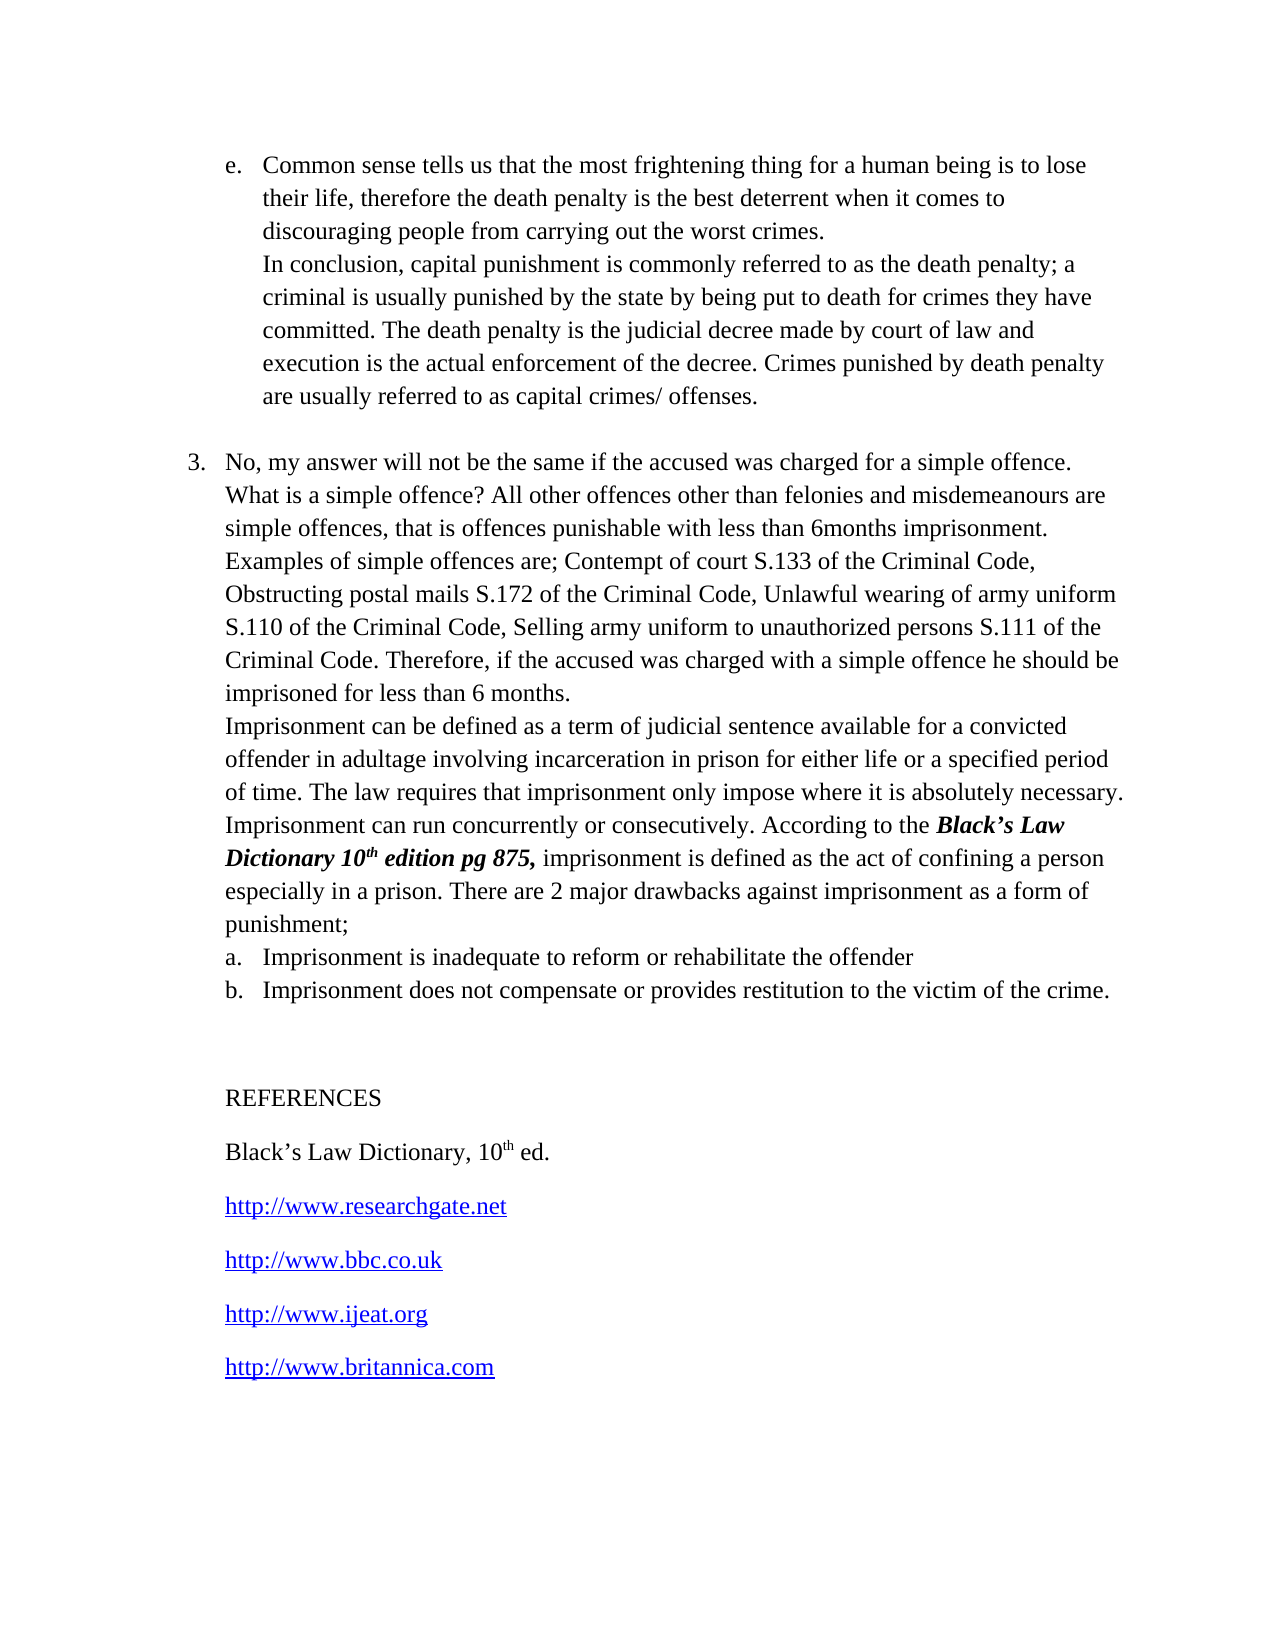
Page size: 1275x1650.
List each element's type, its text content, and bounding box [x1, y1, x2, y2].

list Common sense tells us that the most frightening thing for a human being is to lose their life, therefore the death penalty is the best deterrent when it comes to discouraging people from carrying out the worst crimes. [225, 150, 1125, 245]
list In conclusion, capital punishment is commonly referred to as the death penalty; a criminal is usually punished by the state by being put to death for crimes they have committed. The death penalty is the judicial decree made by court of law and execution is the actual enforcement of the decree. Crimes punished by death penalty are usually referred to as capital crimes/ offenses. [262, 249, 1125, 410]
text Black’s Law Dictionary, 10th ed. [225, 1137, 1125, 1166]
list Imprisonment is inadequate to reform or rehabilitate the offender [225, 942, 1125, 971]
text http://www.researchgate.net [225, 1191, 1125, 1220]
text http://www.britannica.com [225, 1352, 1125, 1381]
list No, my answer will not be the same if the accused was charged for a simple offence. What is a simple offence? All other offences other than felonies and misdemeanours are simple offences, that is offences punishable with less than 6months imprisonment. Examples of simple offences are; Contempt of court S.133 of the Criminal Code, Obstructing postal mails S.172 of the Criminal Code, Unlawful wearing of army uniform S.110 of the Criminal Code, Selling army uniform to unauthorized persons S.111 of the Criminal Code. Therefore, if the accused was charged with a simple offence he should be imprisoned for less than 6 months. [187, 447, 1125, 707]
list Imprisonment can be defined as a term of judicial sentence available for a convicted offender in adultage involving incarceration in prison for either life or a specified period of time. The law requires that imprisonment only impose where it is absolutely necessary. Imprisonment can run concurrently or consecutively. According to the Black’s Law Dictionary 10th edition pg 875, imprisonment is defined as the act of confining a person especially in a prison. There are 2 major drawbacks against imprisonment as a form of punishment; [225, 711, 1125, 938]
text REFERENCES [225, 1083, 1125, 1112]
text http://www.bbc.co.uk [225, 1245, 1125, 1273]
text http://www.ijeat.org [225, 1299, 1125, 1327]
list Imprisonment does not compensate or provides restitution to the victim of the crime. [225, 976, 1125, 1004]
